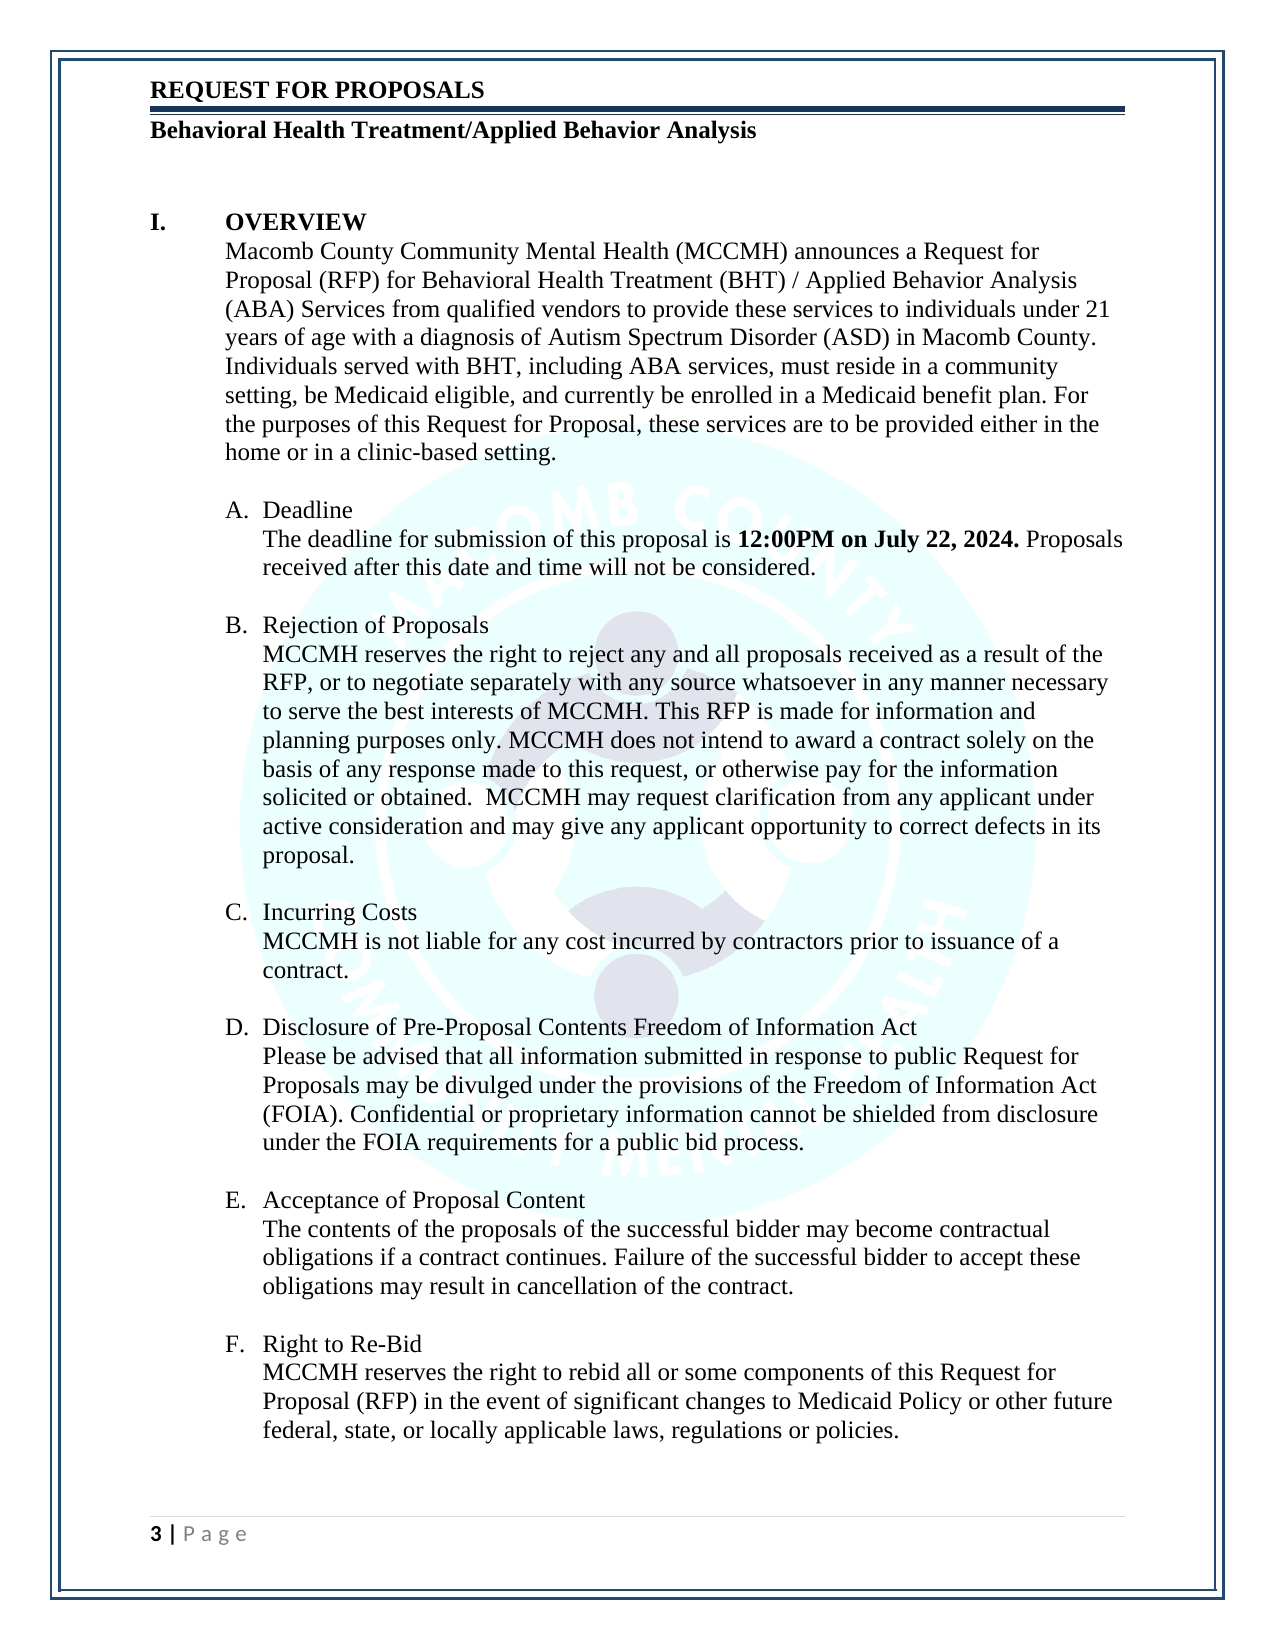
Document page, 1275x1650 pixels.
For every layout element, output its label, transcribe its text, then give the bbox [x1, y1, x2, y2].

list Right to Re-Bid [225, 1329, 1125, 1357]
list Rejection of Proposals [225, 610, 1125, 639]
list Disclosure of Pre-Proposal Contents Freedom of Information Act [225, 1012, 1125, 1041]
list MCCMH is not liable for any cost incurred by contractors prior to issuance of a contract. [262, 926, 1125, 984]
text MCCMH reserves the right to rebid all or some components of this Request for Proposal (RFP) in the event of significant changes to Medicaid Policy or other future federal, state, or locally applicable laws, regulations or policies. [262, 1357, 1125, 1444]
list Please be advised that all information submitted in response to public Request for Proposals may be divulged under the provisions of the Freedom of Information Act (FOIA). Confidential or proprietary information cannot be shielded from disclosure under the FOIA requirements for a public bid process. [262, 1041, 1125, 1156]
list OVERVIEW [150, 207, 1125, 236]
list Acceptance of Proposal Content [225, 1185, 1125, 1214]
list MCCMH reserves the right to reject any and all proposals received as a result of the RFP, or to negotiate separately with any source whatsoever in any manner necessary to serve the best interests of MCCMH. This RFP is made for information and planning purposes only. MCCMH does not intend to award a contract solely on the basis of any response made to this request, or otherwise pay for the information solicited or obtained. MCCMH may request clarification from any applicant under active consideration and may give any applicant opportunity to correct defects in its proposal. [262, 639, 1125, 869]
list Incurring Costs [225, 897, 1125, 926]
text The deadline for submission of this proposal is 12:00PM on July 22, 2024. Proposals received after this date and time will not be considered. [262, 524, 1125, 581]
text The contents of the proposals of the successful bidder may become contractual obligations if a contract continues. Failure of the successful bidder to accept these obligations may result in cancellation of the contract. [262, 1214, 1125, 1300]
text Macomb County Community Mental Health (MCCMH) announces a Request for Proposal (RFP) for Behavioral Health Treatment (BHT) / Applied Behavior Analysis (ABA) Services from qualified vendors to provide these services to individuals under 21 years of age with a diagnosis of Autism Spectrum Disorder (ASD) in Macomb County. Individuals served with BHT, including ABA services, must reside in a community setting, be Medicaid eligible, and currently be enrolled in a Medicaid benefit plan. For the purposes of this Request for Proposal, these services are to be provided either in the home or in a clinic-based setting. [225, 236, 1125, 466]
list Deadline [225, 495, 1125, 524]
